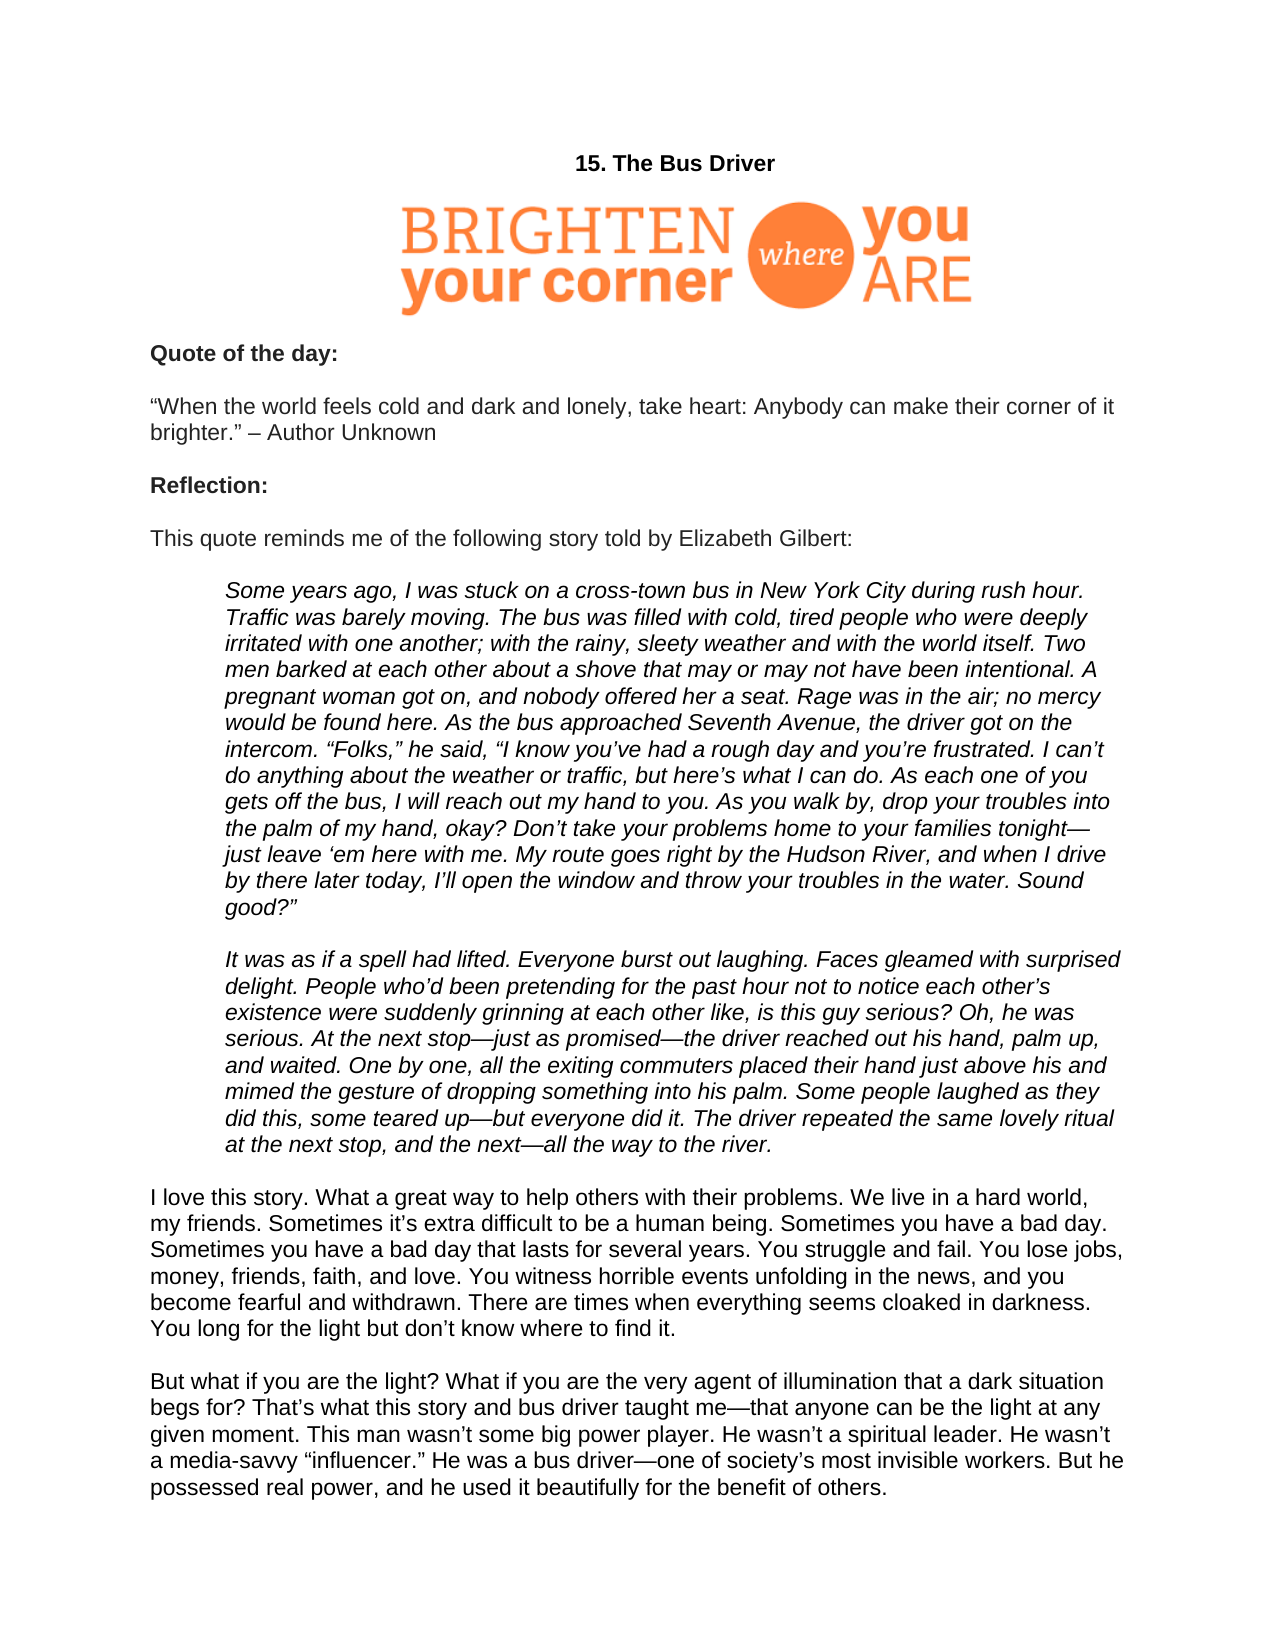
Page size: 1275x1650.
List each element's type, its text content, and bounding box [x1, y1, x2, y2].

text “When the world feels cold and dark and lonely, take heart: Anybody can make their corner of it brighter.” – Author Unknown [150, 393, 1125, 446]
text Reflection: [150, 472, 1125, 498]
text Quote of the day: [150, 340, 1125, 367]
text Some years ago, I was stuck on a cross-town bus in New York City during rush hour. Traffic was barely moving. The bus was filled with cold, tired people who were deeply irritated with one another; with the rainy, sleety weather and with the world itself. Two men barked at each other about a shove that may or may not have been intentional. A pregnant woman got on, and nobody offered her a seat. Rage was in the air; no mercy would be found here. As the bus approached Seventh Avenue, the driver got on the intercom. “Folks,” he said, “I know you’ve had a rough day and you’re frustrated. I can’t do anything about the weather or traffic, but here’s what I can do. As each one of you gets off the bus, I will reach out my hand to you. As you walk by, drop your troubles into the palm of my hand, okay? Don’t take your problems home to your families tonight— just leave ‘em here with me. My route goes right by the Hudson River, and when I drive by there later today, I’ll open the window and throw your troubles in the water. Sound good?” [225, 577, 1125, 920]
text This quote reminds me of the following story told by Elizabeth Gilbert: [150, 525, 1125, 551]
text But what if you are the light? What if you are the very agent of illumination that a dark situation begs for? That’s what this story and bus driver taught me—that anyone can be the light at any given moment. This man wasn’t some big power player. He wasn’t a spiritual leader. He wasn’t a media-savvy “influencer.” He was a bus driver—one of society’s most invisible workers. But he possessed real power, and he used it beautifully for the benefit of others. [150, 1368, 1125, 1500]
list The Bus Driver [225, 150, 1125, 176]
picture [394, 197, 976, 320]
text I love this story. What a great way to help others with their problems. We live in a hard world, my friends. Sometimes it’s extra difficult to be a human being. Sometimes you have a bad day. Sometimes you have a bad day that lasts for several years. You struggle and fail. You lose jobs, money, friends, faith, and love. You witness horrible events unfolding in the news, and you become fearful and withdrawn. There are times when everything seems cloaked in darkness. You long for the light but don’t know where to find it. [150, 1183, 1125, 1342]
text It was as if a spell had lifted. Everyone burst out laughing. Faces gleamed with surprised delight. People who’d been pretending for the past hour not to notice each other’s existence were suddenly grinning at each other like, is this guy serious? Oh, he was serious. At the next stop—just as promised—the driver reached out his hand, palm up, and waited. One by one, all the exiting commuters placed their hand just above his and mimed the gesture of dropping something into his palm. Some people laughed as they did this, some teared up—but everyone did it. The driver repeated the same lovely ritual at the next stop, and the next—all the way to the river. [225, 946, 1125, 1157]
